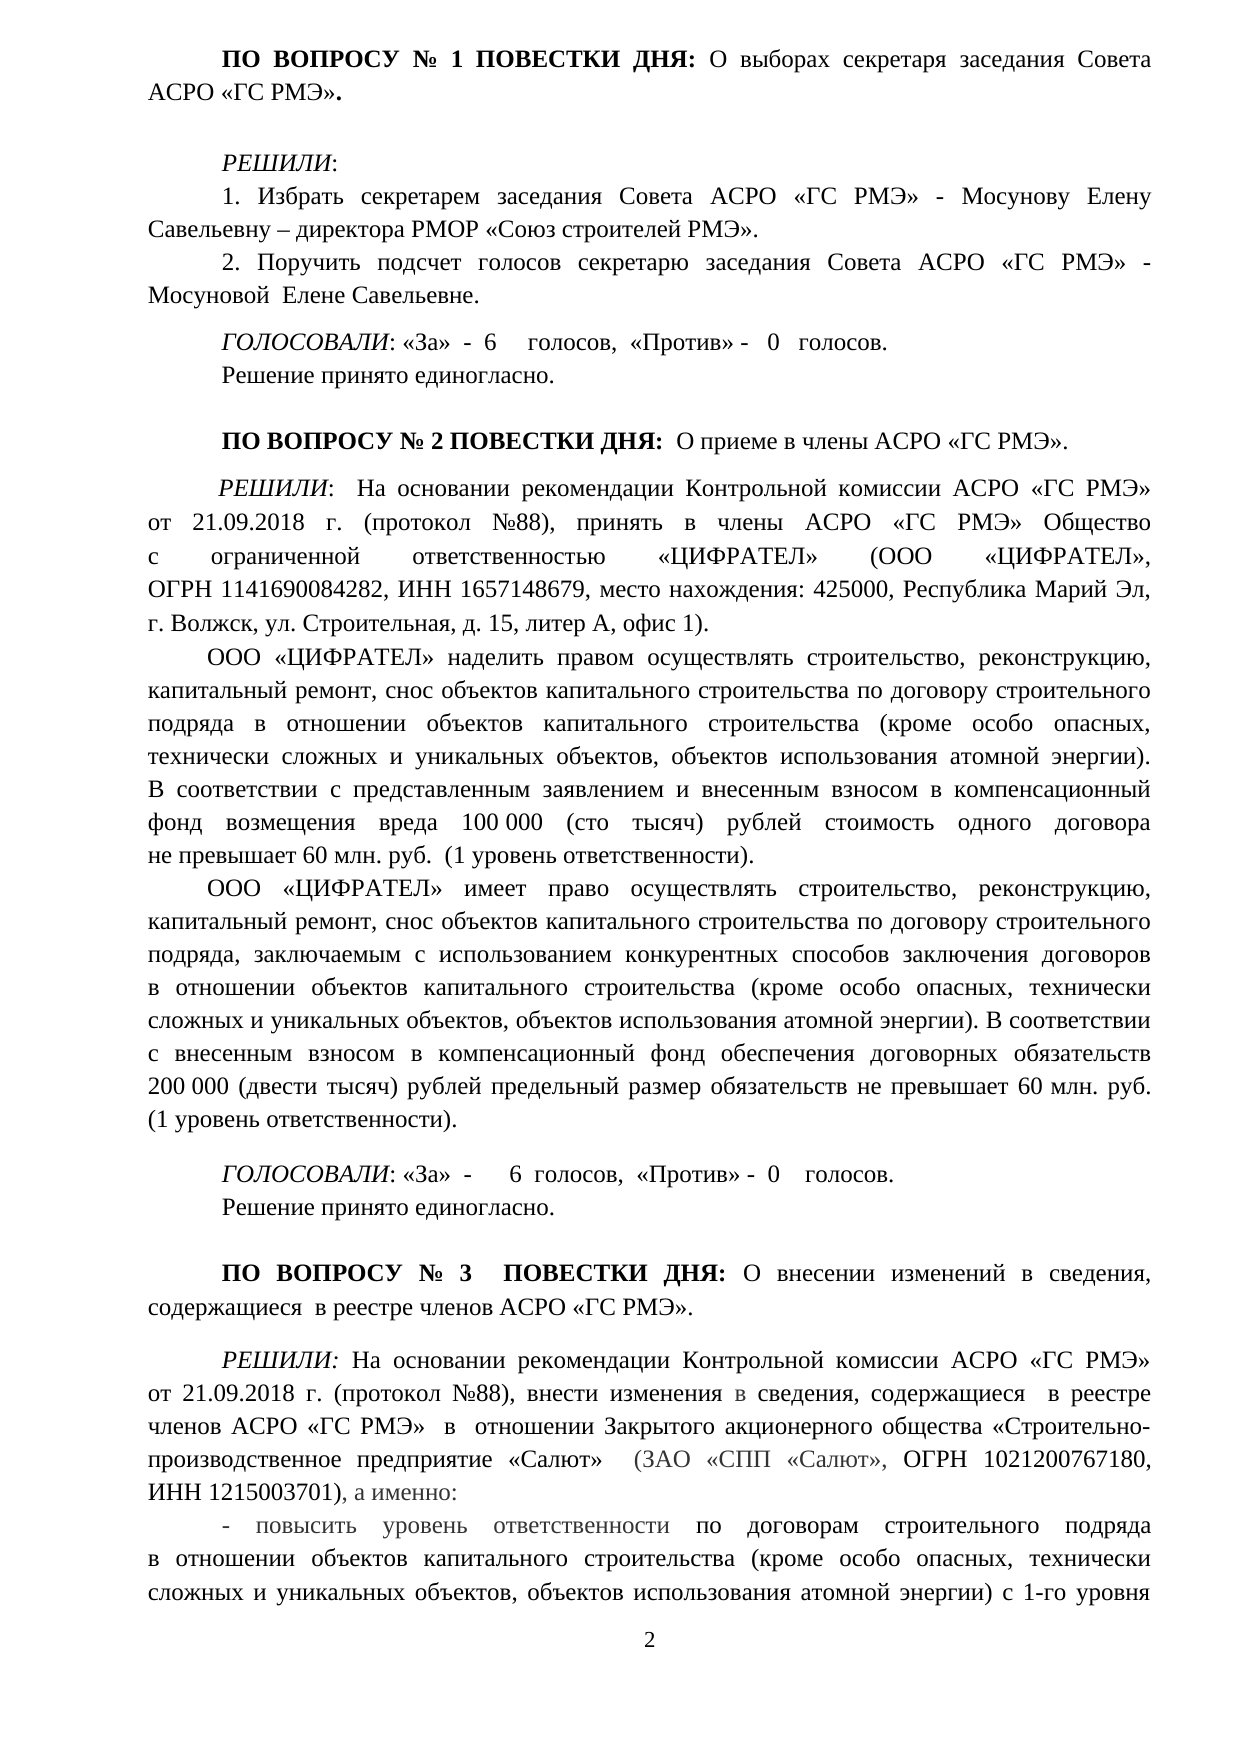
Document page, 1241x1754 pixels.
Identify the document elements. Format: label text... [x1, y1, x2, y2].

text 2. Поручить подсчет голосов секретарю заседания Совета АСРО «ГС РМЭ» - Мосуновой Елене Савельевне. [148, 247, 1152, 309]
text ГОЛОСОВАЛИ: «За» - 6 голосов, «Против» - 0 голосов. [148, 1159, 1152, 1188]
text ГОЛОСОВАЛИ: «За» - 6 голосов, «Против» - 0 голосов. [148, 327, 1152, 356]
text РЕШИЛИ: На основании рекомендации Контрольной комиссии АСРО «ГС РМЭ» от 21.09.2018 г. (протокол №88), принять в члены АСРО «ГС РМЭ» Общество с ограниченной ответственностью «ЦИФРАТЕЛ» (ООО «ЦИФРАТЕЛ», ОГРН 1141690084282, ИНН 1657148679, место нахождения: 425000, Республика Марий Эл, г. Волжск, ул. Строительная, д. 15, литер А, офис 1). [148, 473, 1152, 638]
list РЕШИЛИ: На основании рекомендации Контрольной комиссии АСРО «ГС РМЭ» от 21.09.2018 г. (протокол №88), внести изменения в сведения, содержащиеся в реестре членов АСРО «ГС РМЭ» в отношении Закрытого акционерного общества «Строительно-производственное предприятие «Салют» (ЗАО «СПП «Салют», ОГРН 1021200767180, ИНН 1215003701), а именно: [148, 1345, 1152, 1506]
list РЕШИЛИ: [148, 148, 1152, 177]
list ООО «ЦИФРАТЕЛ» имеет право осуществлять строительство, реконструкцию, капитальный ремонт, снос объектов капитального строительства по договору строительного подряда, заключаемым с использованием конкурентных способов заключения договоров в отношении объектов капитального строительства (кроме особо опасных, технически сложных и уникальных объектов, объектов использования атомной энергии). В соответствии с внесенным взносом в компенсационный фонд обеспечения договорных обязательств 200 000 (двести тысяч) рублей предельный размер обязательств не превышает 60 млн. руб. (1 уровень ответственности). [148, 873, 1152, 1133]
list ПО ВОПРОСУ № 1 ПОВЕСТКИ ДНЯ: О выборах секретаря заседания Совета АСРО «ГС РМЭ». [148, 44, 1152, 106]
text ПО ВОПРОСУ № 3 ПОВЕСТКИ ДНЯ: О внесении изменений в сведения, содержащиеся в реестре членов АСРО «ГС РМЭ». [148, 1258, 1152, 1320]
text 1. Избрать секретарем заседания Совета АСРО «ГС РМЭ» - Мосунову Елену Савельевну – директора РМОР «Союз строителей РМЭ». [148, 181, 1152, 243]
text Решение принято единогласно. [148, 1192, 1152, 1221]
text Решение принято единогласно. [148, 360, 1152, 389]
list ПО ВОПРОСУ № 2 ПОВЕСТКИ ДНЯ: О приеме в члены АСРО «ГС РМЭ». [148, 426, 1152, 455]
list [148, 1511, 1152, 1605]
list ООО «ЦИФРАТЕЛ» наделить правом осуществлять строительство, реконструкцию, капитальный ремонт, снос объектов капитального строительства по договору строительного подряда в отношении объектов капитального строительства (кроме особо опасных, технически сложных и уникальных объектов, объектов использования атомной энергии). В соответствии с представленным заявлением и внесенным взносом в компенсационный фонд возмещения вреда 100 000 (сто тысяч) рублей стоимость одного договора не превышает 60 млн. руб. (1 уровень ответственности). [148, 642, 1152, 869]
